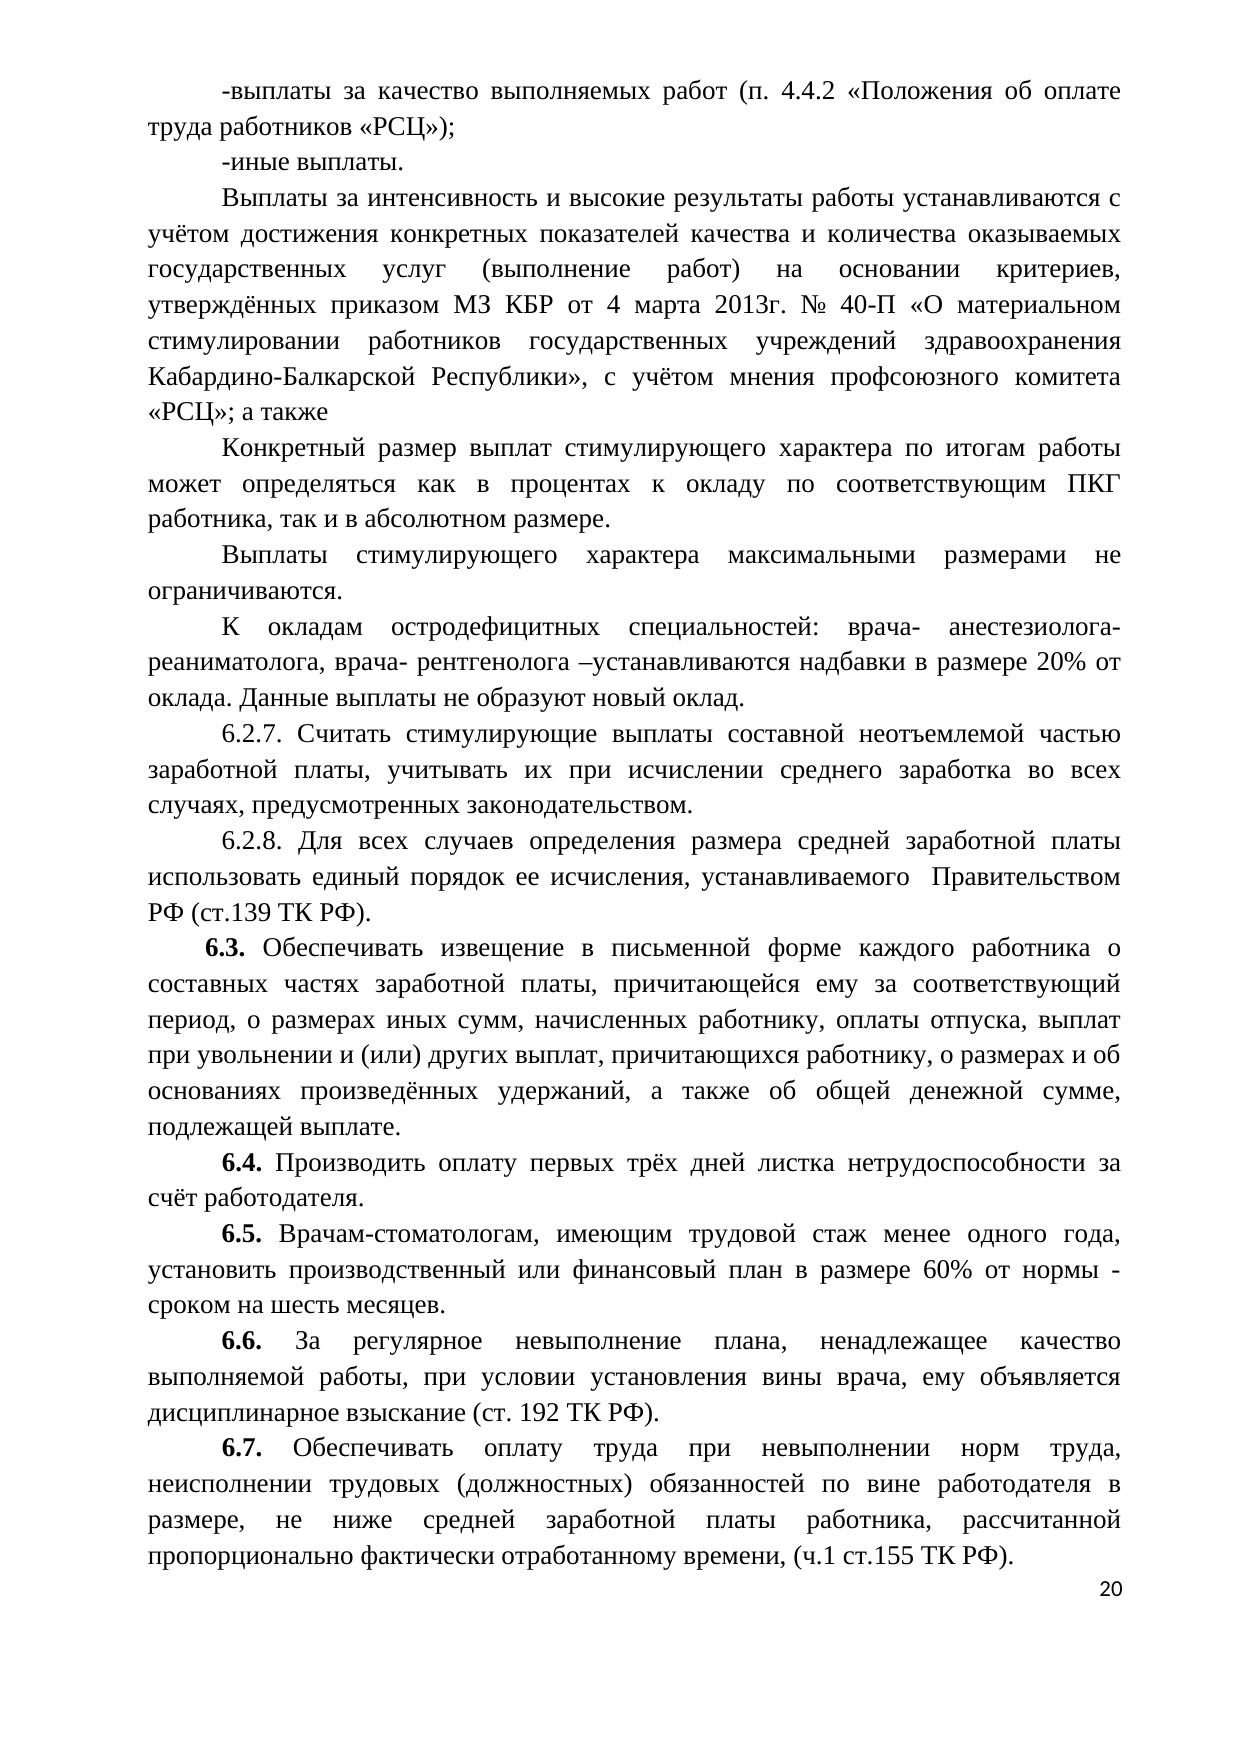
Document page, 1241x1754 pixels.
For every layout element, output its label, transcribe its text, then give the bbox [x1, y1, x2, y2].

text Конкретный размер выплат стимулирующего характера по итогам работы может определяться как в процентах к окладу по соответствующим ПКГ работника, так и в абсолютном размере. [148, 431, 1122, 534]
text Выплаты за интенсивность и высокие результаты работы устанавливаются с учётом достижения конкретных показателей качества и количества оказываемых государственных услуг (выполнение работ) на основании критериев, утверждённых приказом МЗ КБР от 4 марта 2013г. № 40-П «О материальном стимулировании работников государственных учреждений здравоохранения Кабардино-Балкарской Республики», с учётом мнения профсоюзного комитета «РСЦ»; а также [148, 181, 1122, 427]
text 6.4. Производить оплату первых трёх дней листка нетрудоспособности за счёт работодателя. [148, 1146, 1122, 1213]
text 6.6. За регулярное невыполнение плана, ненадлежащее качество выполняемой работы, при условии установления вины врача, ему объявляется дисциплинарное взыскание (ст. 192 ТК РФ). [148, 1324, 1122, 1427]
text -выплаты за качество выполняемых работ (п. 4.4.2 «Положения об оплате труда работников «РСЦ»); [148, 74, 1122, 141]
text 6.7. Обеспечивать оплату труда при невыполнении норм труда, неисполнении трудовых (должностных) обязанностей по вине работодателя в размере, не ниже средней заработной платы работника, рассчитанной пропорционально фактически отработанному времени, (ч.1 ст.155 ТК РФ). [148, 1432, 1122, 1570]
text -иные выплаты. [148, 145, 1122, 176]
text 6.2.7. Считать стимулирующие выплаты составной неотъемлемой частью заработной платы, учитывать их при исчислении среднего заработка во всех случаях, предусмотренных законодательством. [148, 717, 1122, 819]
text 6.3. Обеспечивать извещение в письменной форме каждого работника о составных частях заработной платы, причитающейся ему за соответствующий период, о размерах иных сумм, начисленных работнику, оплаты отпуска, выплат при увольнении и (или) других выплат, причитающихся работнику, о размерах и об основаниях произведённых удержаний, а также об общей денежной сумме, подлежащей выплате. [148, 931, 1122, 1141]
text 6.2.8. Для всех случаев определения размера средней заработной платы использовать единый порядок ее исчисления, устанавливаемого Правительством РФ (ст.139 ТК РФ). [148, 824, 1122, 927]
text Выплаты стимулирующего характера максимальными размерами не ограничиваются. [148, 538, 1122, 605]
text К окладам остродефицитных специальностей: врача- анестезиолога-реаниматолога, врача- рентгенолога –устанавливаются надбавки в размере 20% от оклада. Данные выплаты не образуют новый оклад. [148, 610, 1122, 712]
text 6.5. Врачам-стоматологам, имеющим трудовой стаж менее одного года, установить производственный или финансовый план в размере 60% от нормы - сроком на шесть месяцев. [148, 1217, 1122, 1320]
